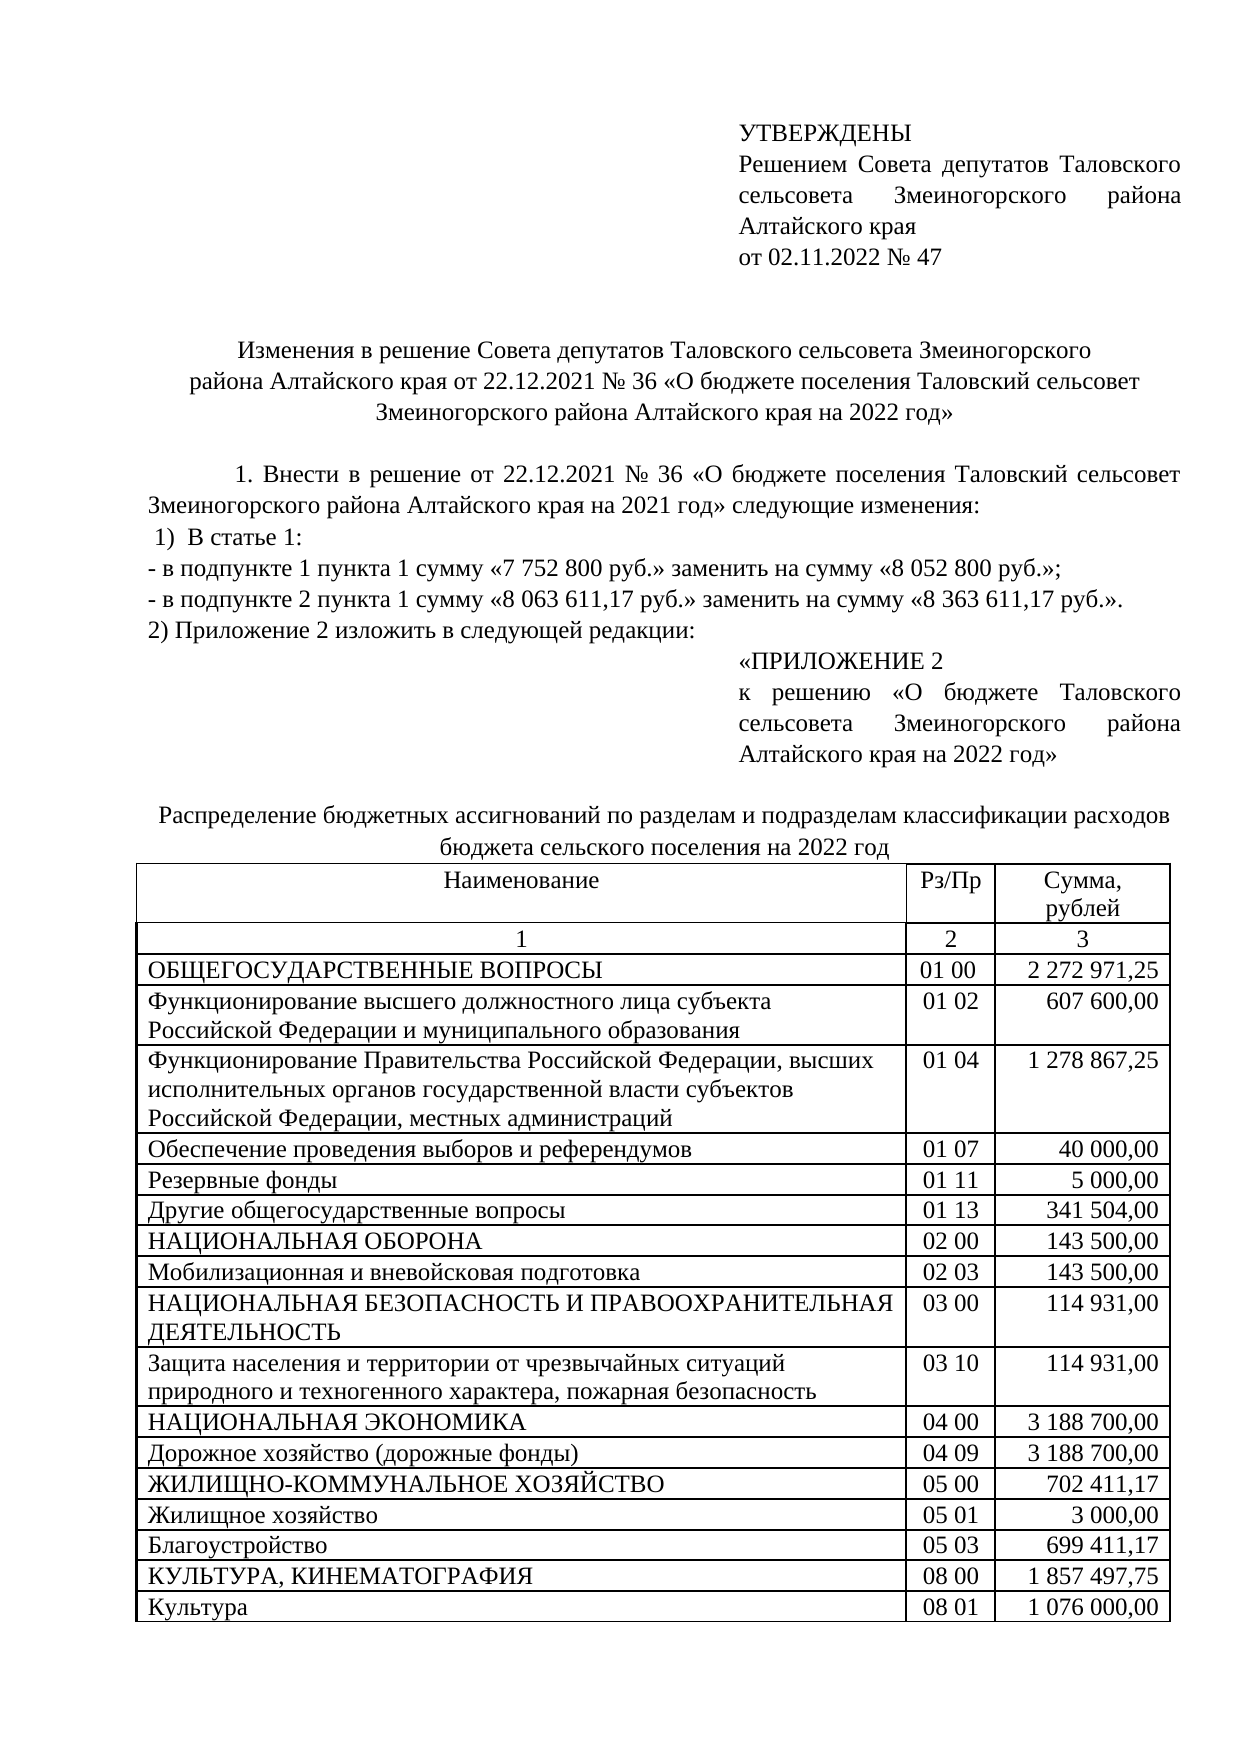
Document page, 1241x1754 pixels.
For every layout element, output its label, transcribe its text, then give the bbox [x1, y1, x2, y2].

table_cell 1 076 000,00 [996, 1592, 1169, 1621]
table_cell Функционирование высшего должностного лица субъекта Российской Федерации и муниципального образования [138, 986, 905, 1043]
text от 02.11.2022 № 47 [738, 242, 1181, 271]
text района Алтайского края от 22.12.2021 № 36 «О бюджете поселения Таловский сельсовет Змеиногорского района Алтайского края на 2022 год» [148, 366, 1181, 426]
text - в подпункте 1 пункта 1 сумму «7 752 800 руб.» заменить на сумму «8 052 800 руб.»; [148, 553, 1181, 581]
table_cell 2 [907, 924, 994, 953]
table_cell 02 00 [907, 1226, 994, 1255]
table_cell 114 931,00 [996, 1348, 1169, 1405]
table_cell 01 07 [907, 1134, 994, 1163]
table_cell 3 188 700,00 [996, 1438, 1169, 1467]
table_cell 3 188 700,00 [996, 1407, 1169, 1436]
table_cell Защита населения и территории от чрезвычайных ситуаций природного и техногенного характера, пожарная безопасность [138, 1348, 905, 1405]
table_cell Резервные фонды [138, 1165, 905, 1193]
table_cell Функционирование Правительства Российской Федерации, высших исполнительных органов государственной власти субъектов Российской Федерации, местных администраций [138, 1046, 905, 1132]
table_cell Другие общегосударственные вопросы [138, 1196, 905, 1224]
table_cell 40 000,00 [996, 1134, 1169, 1163]
table_cell 03 00 [907, 1288, 994, 1346]
table_cell 01 02 [907, 986, 994, 1043]
table_cell 04 00 [907, 1407, 994, 1436]
table_cell 3 000,00 [996, 1500, 1169, 1528]
text Распределение бюджетных ассигнований по разделам и подразделам классификации расходов бюджета сельского поселения на 2022 год [148, 801, 1181, 860]
table_cell 08 00 [907, 1561, 994, 1590]
table_cell 08 01 [907, 1592, 994, 1621]
text 1) В статье 1: [148, 522, 1181, 550]
table_cell Обеспечение проведения выборов и референдумов [138, 1134, 905, 1163]
table_cell 05 00 [907, 1469, 994, 1498]
table_header к решению «О бюджете Таловского сельсовета Змеиногорского района Алтайского края на 2022 год» [148, 677, 1181, 769]
table_cell ОБЩЕГОСУДАРСТВЕННЫЕ ВОПРОСЫ [138, 955, 905, 984]
table_header Наименование [137, 864, 906, 922]
table_cell 01 13 [907, 1196, 994, 1224]
table_cell 5 000,00 [996, 1165, 1169, 1193]
table_cell 699 411,17 [996, 1531, 1169, 1559]
table_cell 607 600,00 [996, 986, 1169, 1043]
table_cell 143 500,00 [996, 1257, 1169, 1286]
table_header Сумма, рублей [996, 865, 1169, 922]
table_cell 143 500,00 [996, 1226, 1169, 1255]
table_cell 01 11 [907, 1165, 994, 1193]
table_cell КУЛЬТУРА, КИНЕМАТОГРАФИЯ [138, 1561, 905, 1590]
table_cell 04 09 [907, 1438, 994, 1467]
text 2) Приложение 2 изложить в следующей редакции: [148, 615, 1181, 643]
table_cell 114 931,00 [996, 1288, 1169, 1346]
table_cell 702 411,17 [996, 1469, 1169, 1498]
table_cell 1 [138, 923, 905, 953]
table_cell 1 857 497,75 [996, 1561, 1169, 1590]
table_cell НАЦИОНАЛЬНАЯ ОБОРОНА [138, 1226, 905, 1255]
text Решением Совета депутатов Таловского сельсовета Змеиногорского района Алтайского края [738, 149, 1181, 240]
table_cell 3 [996, 924, 1169, 953]
table_cell 2 272 971,25 [996, 955, 1169, 984]
text «ПРИЛОЖЕНИЕ 2 [738, 646, 1181, 674]
table_cell НАЦИОНАЛЬНАЯ БЕЗОПАСНОСТЬ И ПРАВООХРАНИТЕЛЬНАЯ ДЕЯТЕЛЬНОСТЬ [138, 1288, 905, 1346]
text - в подпункте 2 пункта 1 сумму «8 063 611,17 руб.» заменить на сумму «8 363 611,17 руб.». [148, 584, 1181, 612]
table_cell 01 04 [907, 1046, 994, 1132]
table_cell НАЦИОНАЛЬНАЯ ЭКОНОМИКА [138, 1407, 905, 1436]
table_cell Культура [138, 1592, 905, 1621]
table_cell Дорожное хозяйство (дорожные фонды) [138, 1438, 905, 1467]
table_cell 1 278 867,25 [996, 1046, 1169, 1132]
table_cell 341 504,00 [996, 1196, 1169, 1224]
table_cell 02 03 [907, 1257, 994, 1286]
table_cell ЖИЛИЩНО-КОММУНАЛЬНОЕ ХОЗЯЙСТВО [138, 1469, 905, 1498]
table_cell Жилищное хозяйство [138, 1500, 905, 1528]
table_cell 01 00 [907, 955, 994, 984]
text УТВЕРЖДЕНЫ [738, 118, 1181, 147]
table_cell Благоустройство [138, 1531, 905, 1559]
text 1. Внести в решение от 22.12.2021 № 36 «О бюджете поселения Таловский сельсовет Змеиногорского района Алтайского края на 2021 год» следующие изменения: [148, 459, 1181, 519]
table_cell 05 03 [907, 1531, 994, 1559]
table_cell Мобилизационная и вневойсковая подготовка [138, 1257, 905, 1286]
table_cell 03 10 [907, 1348, 994, 1405]
text Изменения в решение Совета депутатов Таловского сельсовета Змеиногорского [148, 335, 1181, 364]
table_header Рз/Пр [907, 865, 994, 922]
table_cell 05 01 [907, 1500, 994, 1528]
